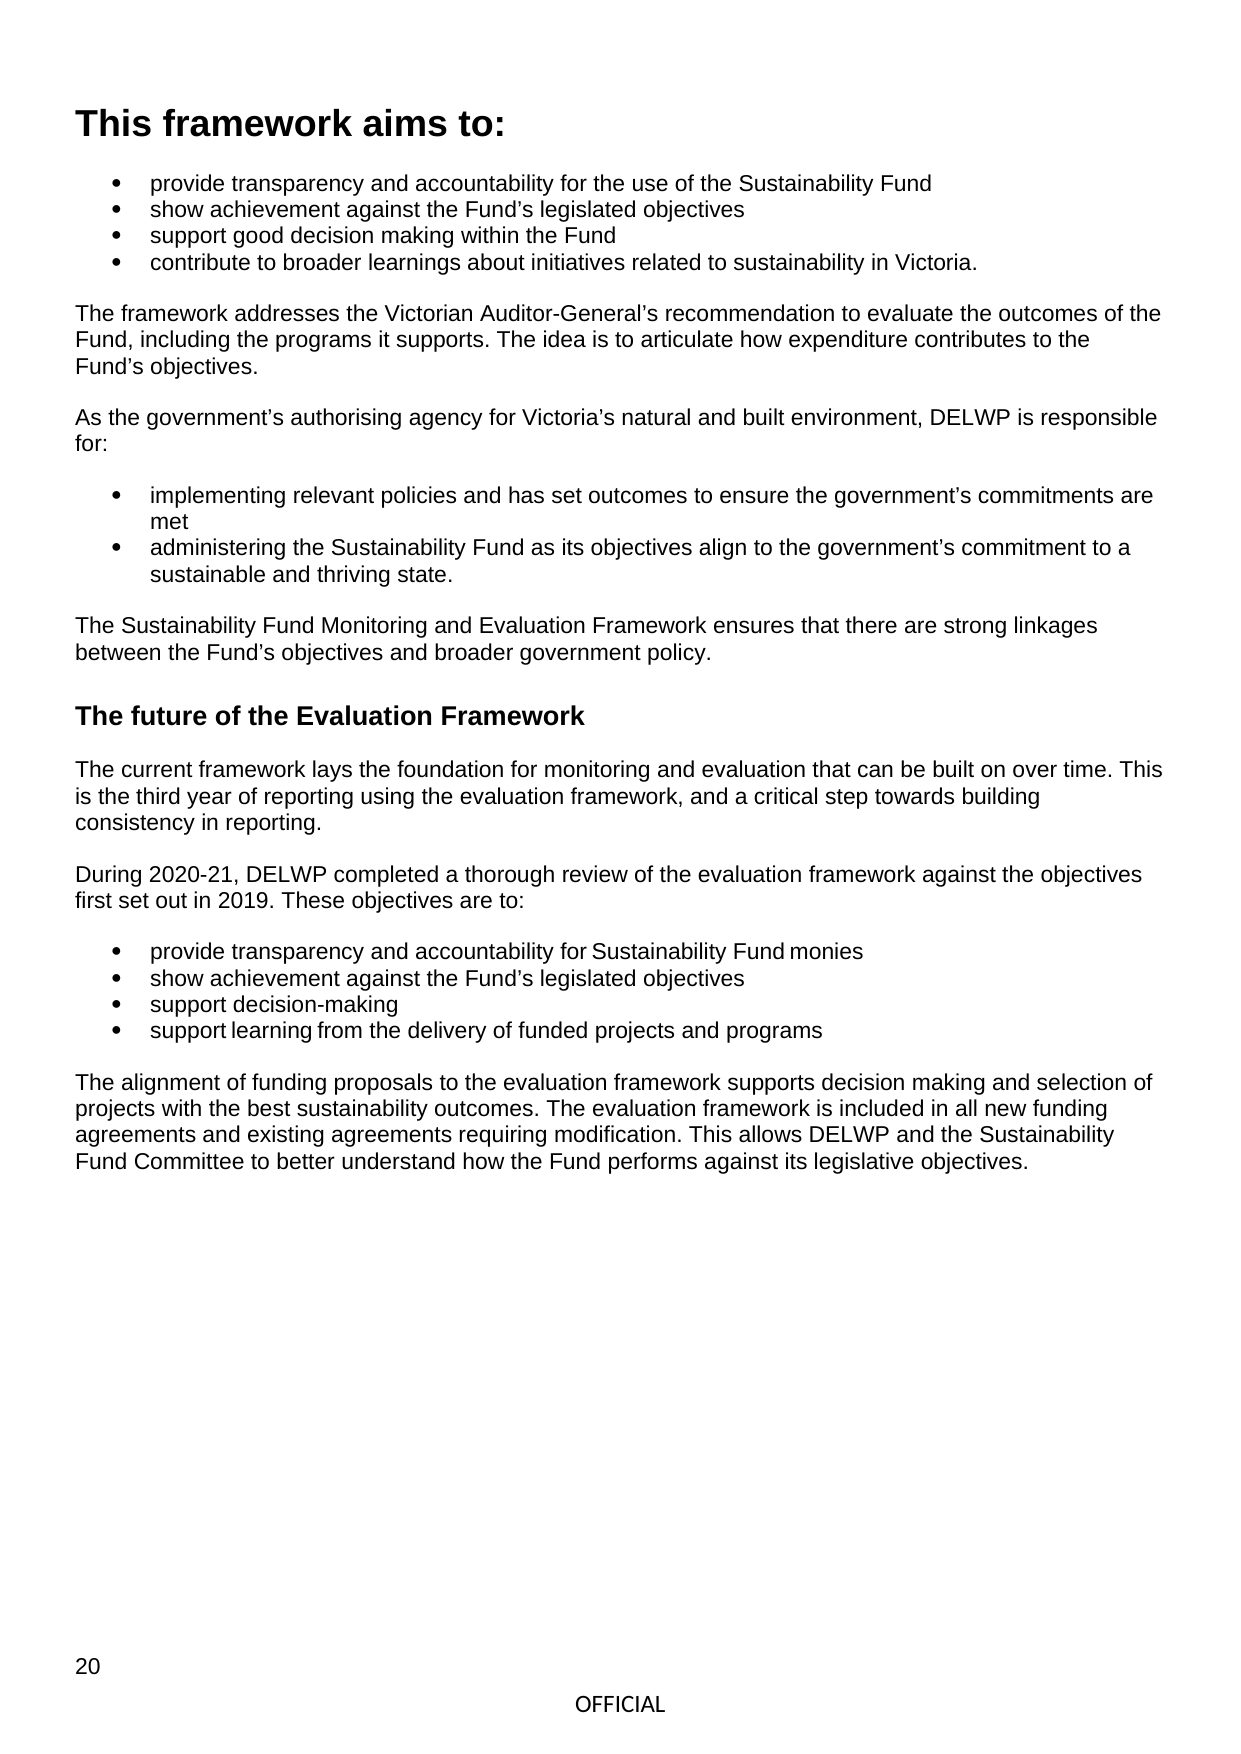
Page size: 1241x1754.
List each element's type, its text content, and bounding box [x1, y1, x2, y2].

list show achievement against the Fund’s legislated objectives [112, 196, 1165, 222]
list support learning from the delivery of funded projects and programs [112, 1017, 1165, 1044]
text The alignment of funding proposals to the evaluation framework supports decision making and selection of projects with the best sustainability outcomes. The evaluation framework is included in all new funding agreements and existing agreements requiring modification. This allows DELWP and the Sustainability Fund Committee to better understand how the Fund performs against its legislative objectives. [75, 1069, 1165, 1174]
text During 2020-21, DELWP completed a thorough review of the evaluation framework against the objectives first set out in 2019. These objectives are to: [75, 861, 1165, 913]
list contribute to broader learnings about initiatives related to sustainability in Victoria. [112, 248, 1165, 275]
list show achievement against the Fund’s legislated objectives [112, 964, 1165, 991]
text The framework addresses the Victorian Auditor-General’s recommendation to evaluate the outcomes of the Fund, including the programs it supports. The idea is to articulate how expenditure contributes to the Fund’s objectives. [75, 300, 1165, 379]
subtitle The future of the Evaluation Framework [75, 700, 1165, 731]
text As the government’s authorising agency for Victoria’s natural and built environment, DELWP is responsible for: [75, 404, 1165, 457]
text The current framework lays the foundation for monitoring and evaluation that can be built on over time. This is the third year of reporting using the evaluation framework, and a critical step towards building consistency in reporting. [75, 756, 1165, 836]
list implementing relevant policies and has set outcomes to ensure the government’s commitments are met [112, 482, 1165, 534]
list support decision-making [112, 991, 1165, 1017]
list support good decision making within the Fund [112, 222, 1165, 248]
list administering the Sustainability Fund as its objectives align to the government’s commitment to a sustainable and thriving state. [112, 534, 1165, 587]
list provide transparency and accountability for Sustainability Fund monies [112, 938, 1165, 964]
list provide transparency and accountability for the use of the Sustainability Fund [112, 169, 1165, 196]
text The Sustainability Fund Monitoring and Evaluation Framework ensures that there are strong linkages between the Fund’s objectives and broader government policy. [75, 612, 1165, 665]
subtitle This framework aims to: [75, 101, 1165, 144]
